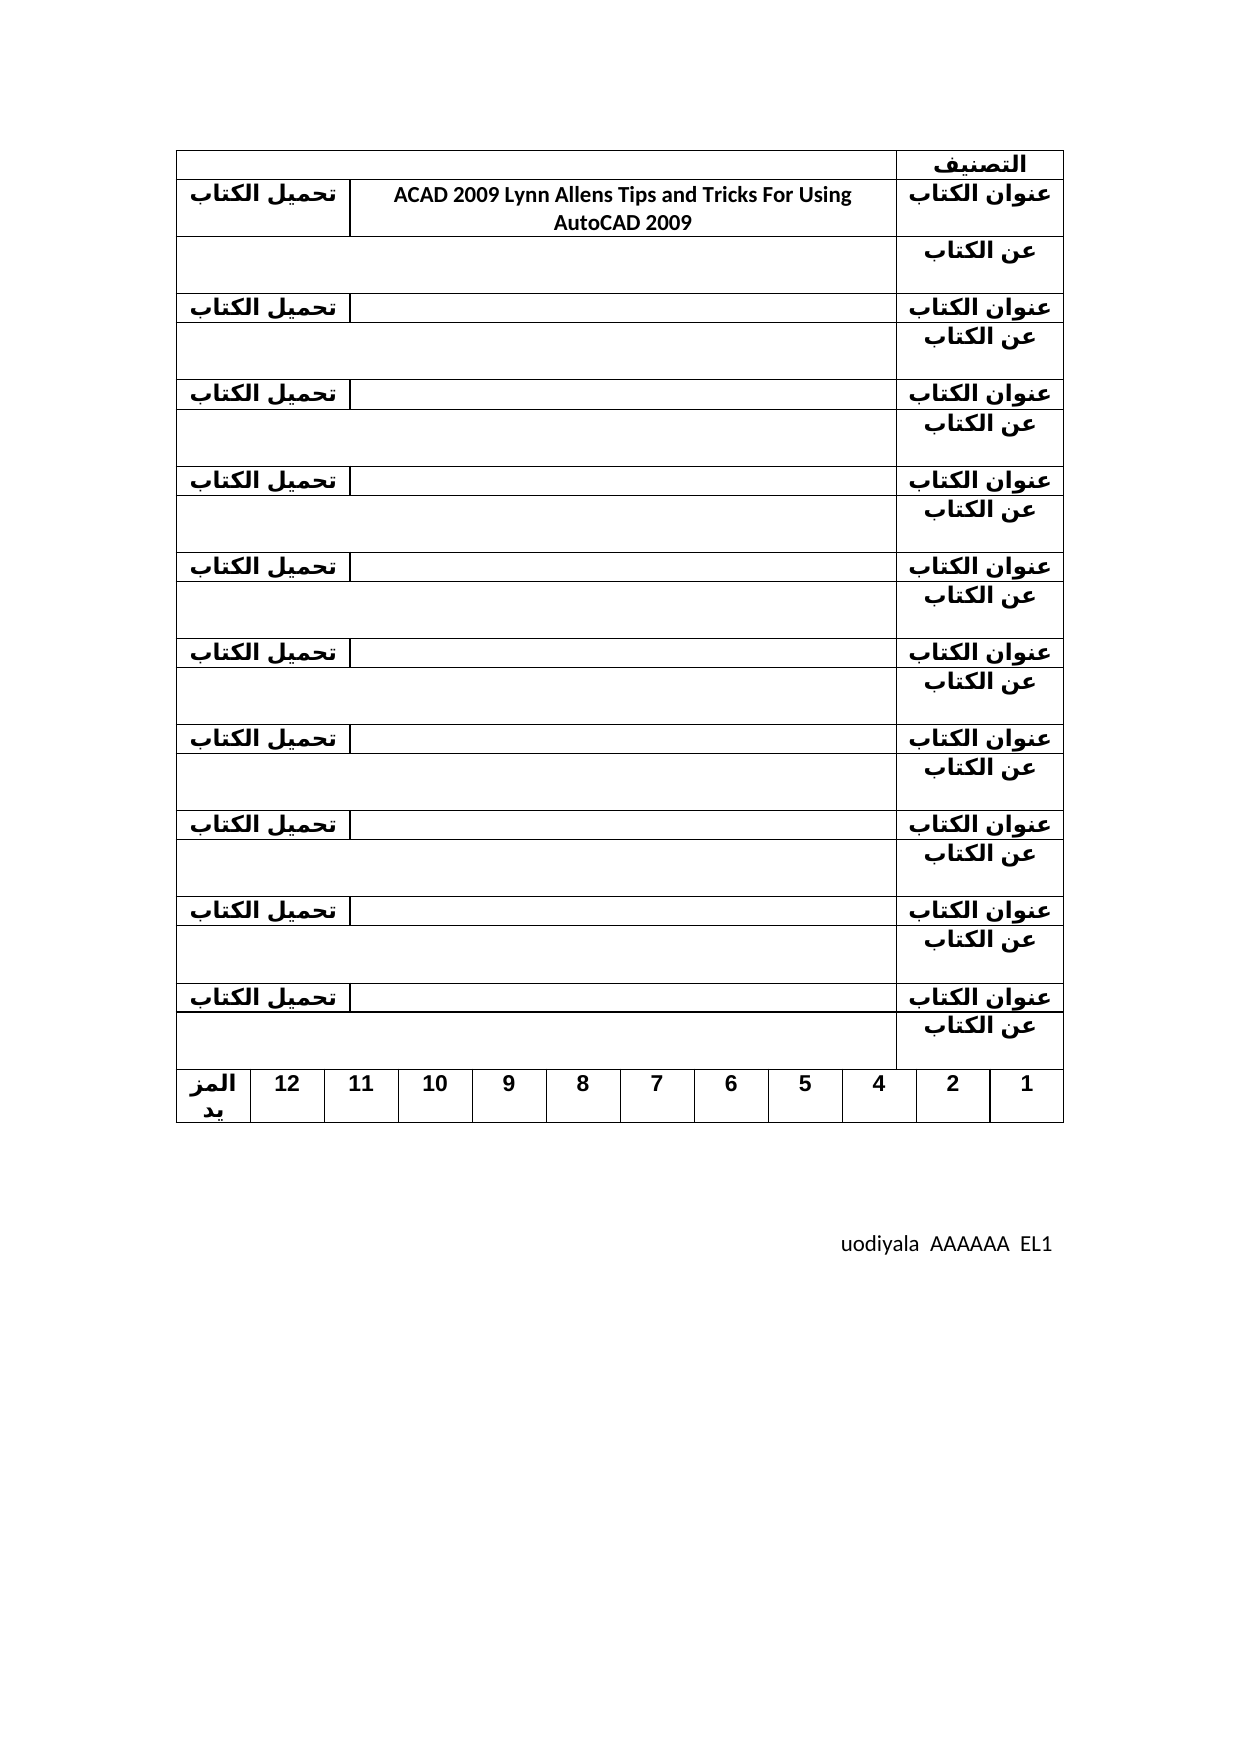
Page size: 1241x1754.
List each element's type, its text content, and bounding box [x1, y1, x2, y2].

table_cell عنوان الكتاب [897, 467, 1063, 494]
table_cell تحميل الكتاب [177, 294, 349, 322]
text uodiyala AAAAAA EL1 [187, 1229, 1053, 1257]
table_cell [351, 811, 896, 839]
table_cell 5 [769, 1070, 842, 1122]
table_cell تحميل الكتاب [177, 553, 349, 581]
table_cell عن الكتاب [897, 582, 1063, 638]
table_cell 11 [325, 1070, 398, 1122]
table_cell عن الكتاب [897, 323, 1063, 379]
table_cell [177, 1013, 896, 1068]
table_cell تحميل الكتاب [177, 811, 349, 839]
table_cell [351, 639, 896, 667]
table_cell [351, 294, 896, 322]
table_cell عنوان الكتاب [897, 294, 1063, 322]
table_header [177, 151, 896, 179]
table_cell [351, 553, 896, 581]
table_cell تحميل الكتاب [177, 380, 349, 408]
table_cell تحميل الكتاب [177, 897, 349, 925]
table_cell 12 [251, 1070, 324, 1122]
table_cell عن الكتاب [897, 496, 1063, 552]
table_cell تحميل الكتاب [177, 639, 349, 667]
table_cell عنوان الكتاب [897, 725, 1063, 753]
table_cell عن الكتاب [897, 754, 1063, 810]
table_cell [177, 323, 896, 379]
table_cell عن الكتاب [897, 410, 1063, 466]
table_cell عن الكتاب [897, 926, 1063, 982]
table_cell تحميل الكتاب [177, 180, 349, 236]
table_cell 6 [695, 1070, 768, 1122]
table_cell عنوان الكتاب [897, 984, 1063, 1011]
table_cell عنوان الكتاب [897, 897, 1063, 925]
table_cell 4 [843, 1070, 916, 1122]
table_cell عن الكتاب [897, 668, 1063, 724]
table_cell [177, 926, 896, 982]
table_cell 10 [399, 1070, 472, 1122]
table_cell [177, 582, 896, 638]
table_cell 1 [991, 1070, 1063, 1122]
table_cell [177, 496, 896, 552]
table_cell [177, 754, 896, 810]
table_cell [351, 467, 896, 494]
table_cell [351, 897, 896, 925]
table_cell عنوان الكتاب [897, 639, 1063, 667]
table_cell [351, 380, 896, 408]
table_cell ACAD 2009 Lynn Allens Tips and Tricks For Using AutoCAD 2009 [351, 180, 896, 236]
table_cell 8 [547, 1070, 620, 1122]
table_cell عنوان الكتاب [897, 180, 1063, 236]
table_cell 7 [621, 1070, 694, 1122]
table_cell 2 [917, 1070, 989, 1122]
table_cell [177, 237, 896, 293]
table_cell عنوان الكتاب [897, 380, 1063, 408]
table_cell عنوان الكتاب [897, 553, 1063, 581]
table_cell [351, 984, 896, 1011]
table_cell [177, 840, 896, 896]
table_cell [177, 668, 896, 724]
table_cell تحميل الكتاب [177, 984, 349, 1011]
table_cell 9 [473, 1070, 546, 1122]
table_cell عن الكتاب [897, 237, 1063, 293]
table_cell المزيد [177, 1070, 250, 1122]
table_cell عنوان الكتاب [897, 811, 1063, 839]
table_cell [177, 410, 896, 466]
table_cell تحميل الكتاب [177, 725, 349, 753]
table_header التصنيف [897, 151, 1063, 179]
table_cell [351, 725, 896, 753]
table_cell عن الكتاب [897, 1013, 1063, 1068]
table_cell عن الكتاب [897, 840, 1063, 896]
table_cell تحميل الكتاب [177, 467, 349, 494]
